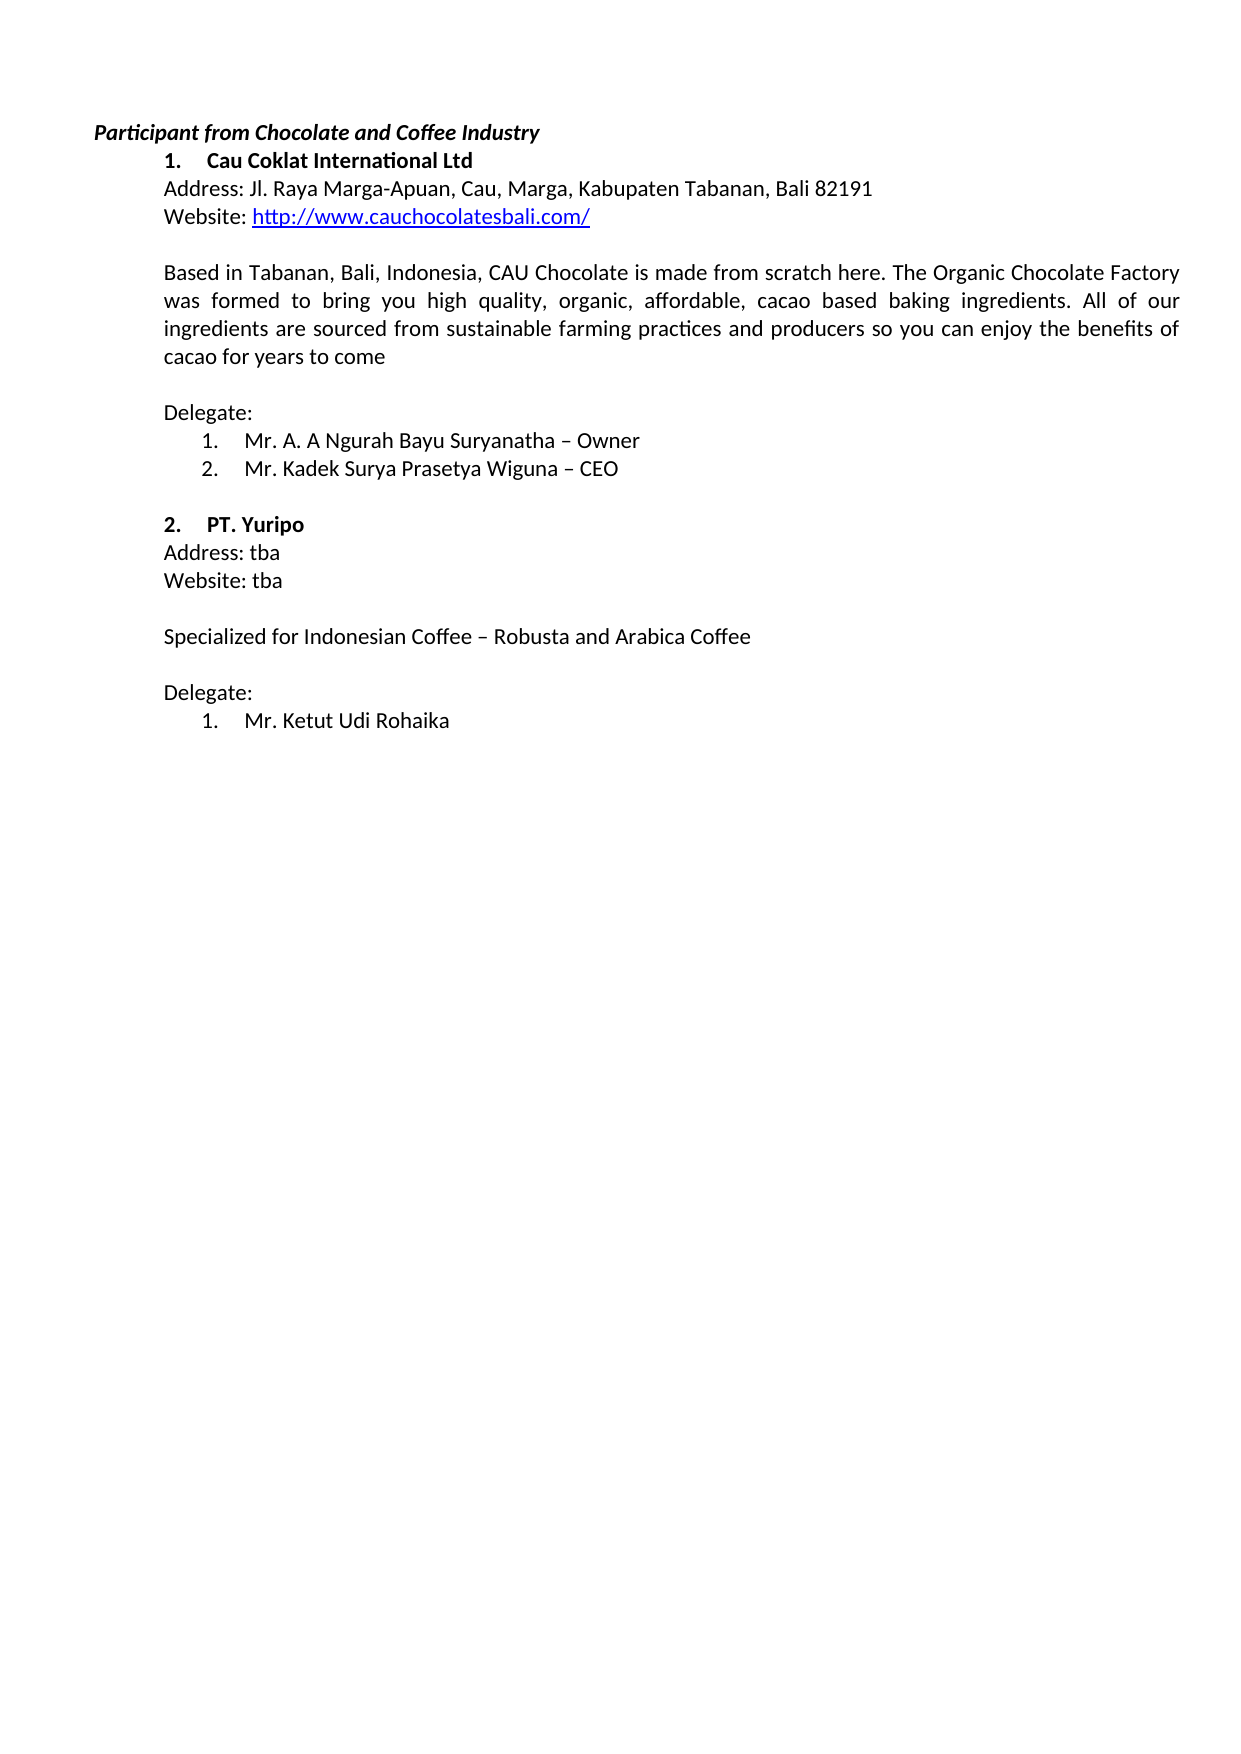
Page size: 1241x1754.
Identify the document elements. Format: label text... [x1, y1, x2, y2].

text 1. Cau Coklat International Ltd [164, 146, 1181, 174]
text 2. PT. Yuripo [164, 510, 1181, 538]
text Based in Tabanan, Bali, Indonesia, CAU Chocolate is made from scratch here. The Organic Chocolate Factory was formed to bring you high quality, organic, affordable, cacao based baking ingredients. All of our ingredients are sourced from sustainable farming practices and producers so you can enjoy the benefits of cacao for years to come [164, 258, 1181, 370]
text Specialized for Indonesian Coffee – Robusta and Arabica Coffee [164, 622, 1181, 651]
text Participant from Chocolate and Coffee Industry [89, 118, 1181, 146]
text Delegate: [164, 678, 1181, 707]
text Address: Jl. Raya Marga-Apuan, Cau, Marga, Kabupaten Tabanan, Bali 82191 [164, 174, 1181, 202]
text 1. Mr. A. A Ngurah Bayu Suryanatha – Owner [201, 426, 1181, 454]
text Delegate: [164, 398, 1181, 426]
text Website: tba [164, 566, 1181, 594]
text Address: tba [164, 538, 1181, 566]
text 2. Mr. Kadek Surya Prasetya Wiguna – CEO [201, 454, 1181, 482]
text Website: http://www.cauchocolatesbali.com/ [164, 202, 1181, 230]
text 1. Mr. Ketut Udi Rohaika [201, 707, 1181, 734]
